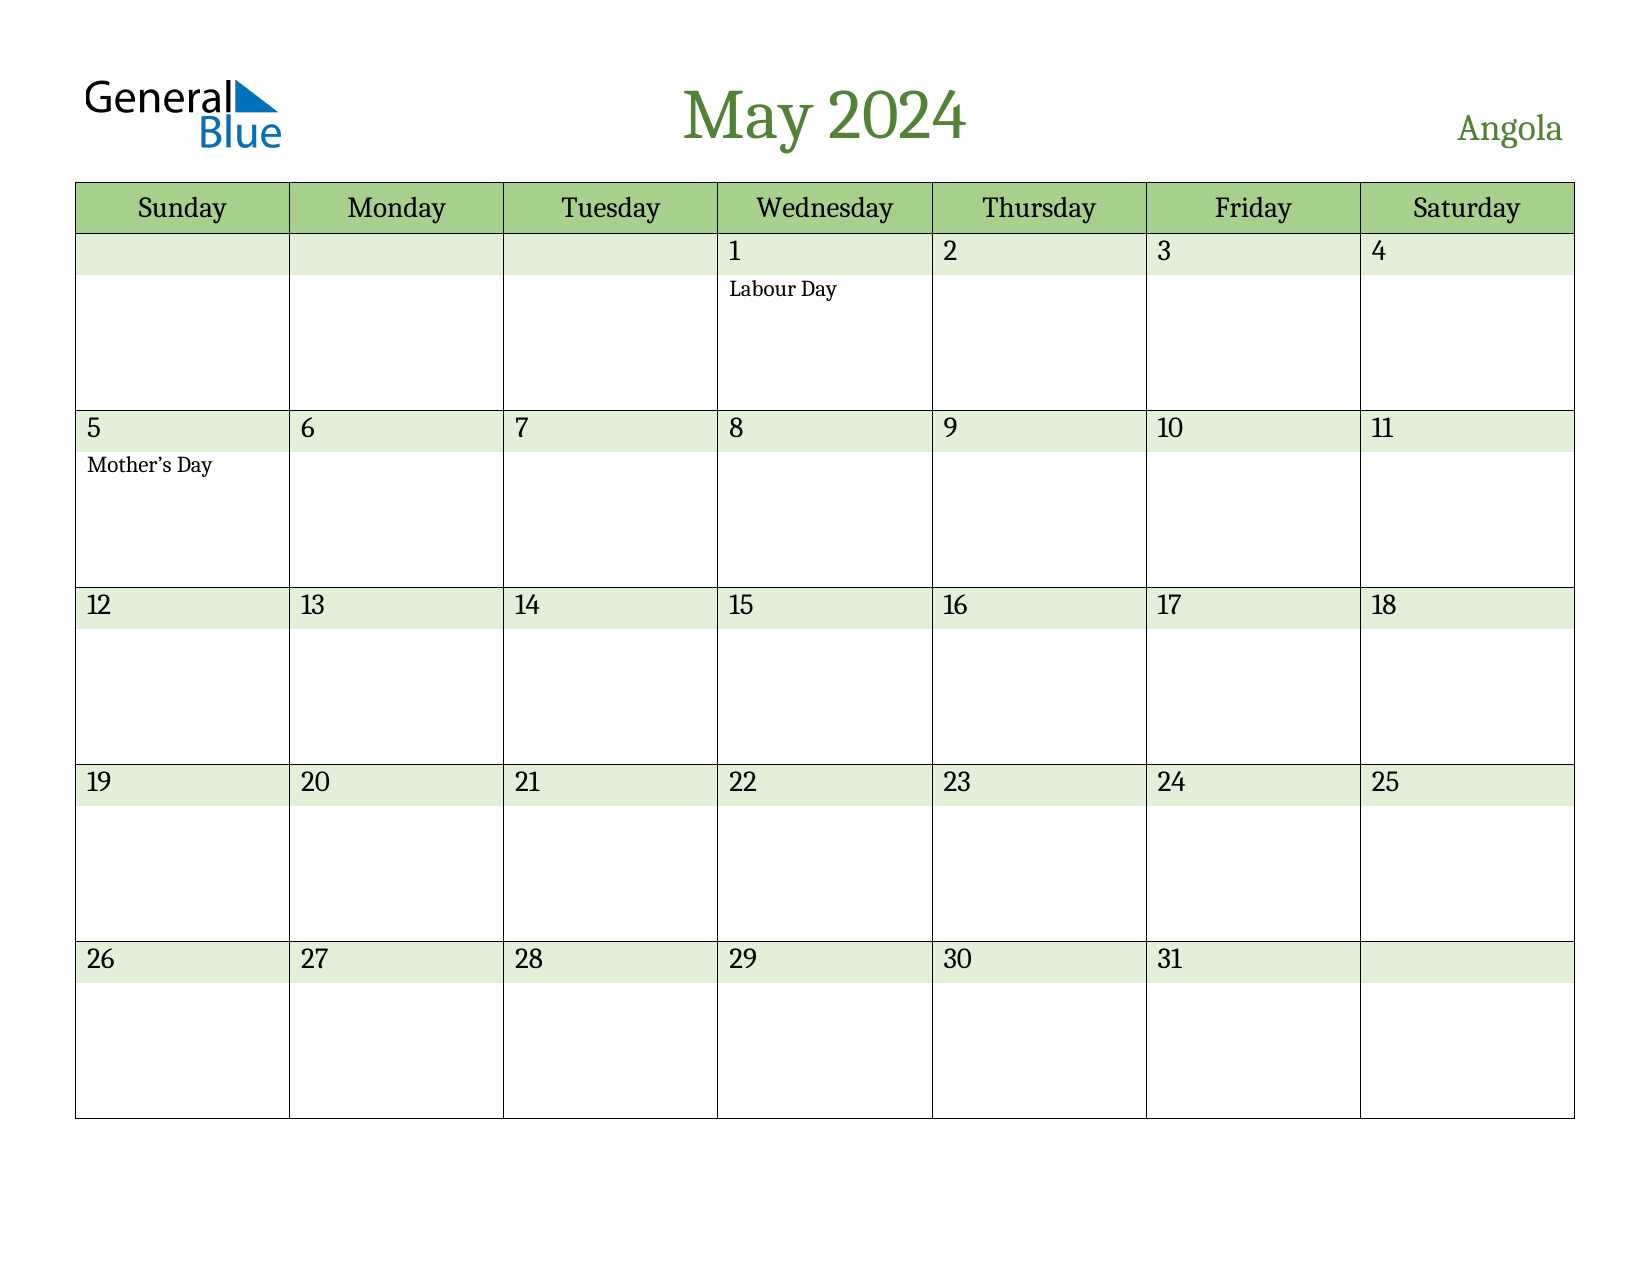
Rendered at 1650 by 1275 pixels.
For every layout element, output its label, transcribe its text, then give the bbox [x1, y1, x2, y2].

table_cell [718, 983, 932, 1118]
table_cell [504, 629, 717, 764]
table_cell [76, 629, 289, 764]
table_cell [1361, 983, 1574, 1118]
table_cell [76, 234, 289, 275]
table_cell 22 [718, 765, 932, 806]
table_cell 18 [1361, 588, 1574, 629]
table_cell Labour Day [718, 275, 932, 410]
table_cell 16 [933, 588, 1146, 629]
table_cell 27 [290, 942, 503, 983]
table_cell [933, 452, 1146, 587]
table_cell [290, 234, 503, 275]
table_cell [76, 983, 289, 1118]
table_cell 8 [718, 411, 932, 452]
table_cell [1361, 629, 1574, 764]
table_cell 17 [1147, 588, 1360, 629]
table_cell [504, 983, 717, 1118]
table_cell [933, 629, 1146, 764]
table_cell 14 [504, 588, 717, 629]
table_cell 23 [933, 765, 1146, 806]
table_cell 21 [504, 765, 717, 806]
table_cell [504, 452, 717, 587]
table_cell 1 [718, 234, 932, 275]
table_cell [1147, 452, 1360, 587]
table_cell [933, 806, 1146, 941]
table_cell [933, 983, 1146, 1118]
table_header Angola [1146, 75, 1574, 182]
table_cell [1147, 629, 1360, 764]
table_cell [1147, 806, 1360, 941]
table_cell Thursday [933, 183, 1146, 233]
table_cell 5 [76, 411, 289, 452]
table_cell [290, 629, 503, 764]
table_cell 6 [290, 411, 503, 452]
table_cell [1147, 275, 1360, 410]
table_cell 20 [290, 765, 503, 806]
table_cell [76, 275, 289, 410]
table_cell 30 [933, 942, 1146, 983]
table_cell 4 [1361, 234, 1574, 275]
table_cell 11 [1361, 411, 1574, 452]
table_cell [1361, 942, 1574, 983]
table_cell Tuesday [504, 183, 717, 233]
table_cell Monday [290, 183, 503, 233]
table_cell 15 [718, 588, 932, 629]
table_cell [504, 806, 717, 941]
table_cell [504, 275, 717, 410]
table_cell [718, 629, 932, 764]
table_cell 12 [76, 588, 289, 629]
table_cell 19 [76, 765, 289, 806]
table_cell [1361, 275, 1574, 410]
table_cell [290, 983, 503, 1118]
table_cell 3 [1147, 234, 1360, 275]
table_cell Saturday [1361, 183, 1574, 233]
table_cell Sunday [76, 183, 289, 233]
table_header [76, 75, 503, 182]
table_cell 28 [504, 942, 717, 983]
table_header May 2024 [504, 75, 1146, 182]
table_cell [290, 452, 503, 587]
table_cell 31 [1147, 942, 1360, 983]
table_cell [1361, 452, 1574, 587]
table_cell 24 [1147, 765, 1360, 806]
table_cell [504, 234, 717, 275]
table_cell [718, 806, 932, 941]
table_cell [718, 452, 932, 587]
table_cell 9 [933, 411, 1146, 452]
table_cell Wednesday [718, 183, 932, 233]
table_cell [933, 275, 1146, 410]
table_cell [1147, 983, 1360, 1118]
table_cell Mother’s Day [76, 452, 289, 587]
table_cell [290, 275, 503, 410]
table_cell [1361, 806, 1574, 941]
table_cell 10 [1147, 411, 1360, 452]
table_cell [76, 806, 289, 941]
picture [86, 80, 281, 148]
table_cell 26 [76, 942, 289, 983]
table_cell [290, 806, 503, 941]
table_cell 25 [1361, 765, 1574, 806]
table_cell 13 [290, 588, 503, 629]
table_cell 2 [933, 234, 1146, 275]
table_cell 29 [718, 942, 932, 983]
table_cell 7 [504, 411, 717, 452]
table_cell Friday [1147, 183, 1360, 233]
